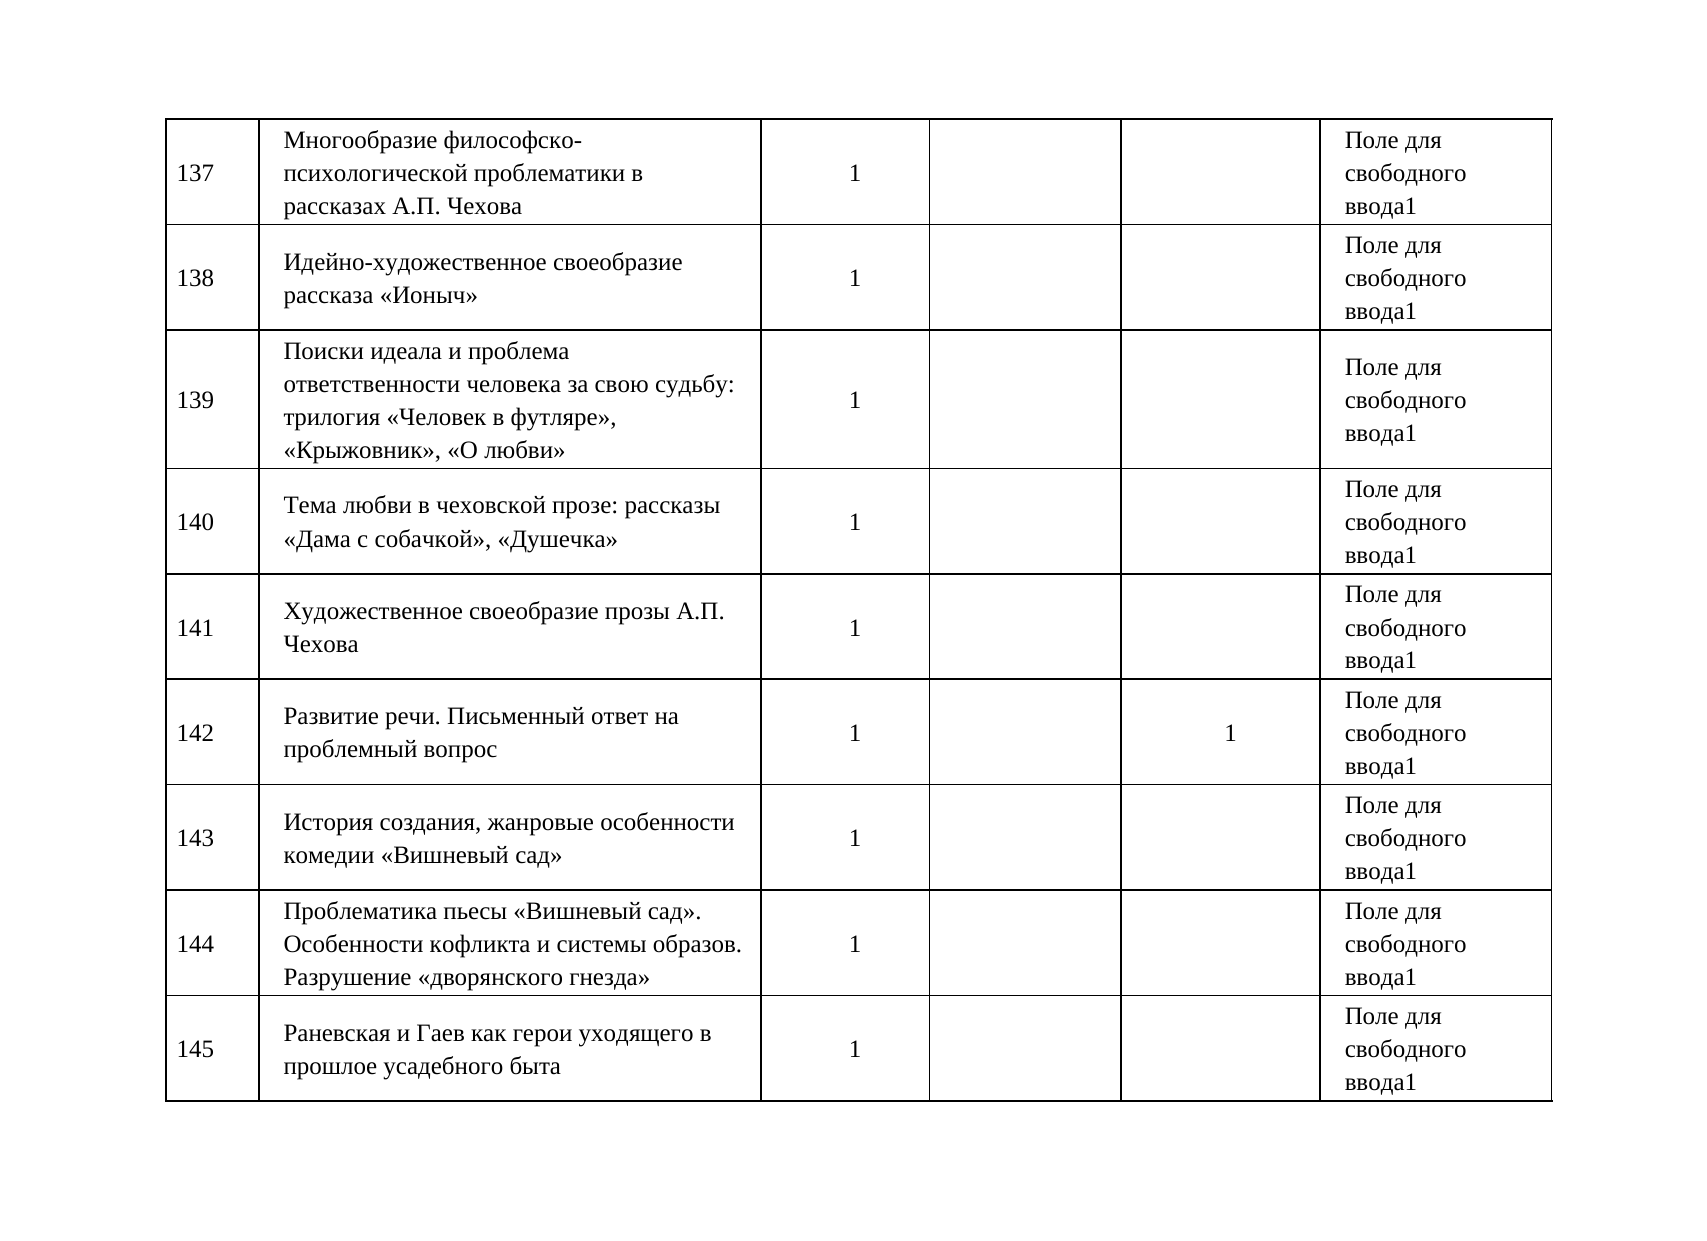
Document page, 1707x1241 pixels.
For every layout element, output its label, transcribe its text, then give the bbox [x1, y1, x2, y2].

table_cell Художественное своеобразие прозы А.П. Чехова [260, 575, 760, 678]
table_cell 1 [762, 891, 929, 994]
table_cell Поле для свободного ввода1 [1321, 575, 1551, 678]
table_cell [1321, 120, 1551, 223]
table_cell [930, 575, 1120, 678]
table_cell 143 [167, 785, 258, 889]
table_cell 1 [762, 680, 929, 784]
table_cell 139 [167, 331, 258, 467]
table_cell [1122, 996, 1319, 1100]
table_cell [930, 331, 1120, 467]
table_cell Идейно-художественное своеобразие рассказа «Ионыч» [260, 225, 760, 329]
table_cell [1321, 996, 1551, 1100]
table_cell [1122, 120, 1319, 223]
table_cell Поле для свободного ввода1 [1321, 331, 1551, 467]
table_cell [1122, 469, 1319, 573]
table_cell 1 [762, 331, 929, 467]
table_cell [1122, 891, 1319, 994]
table_cell Проблематика пьесы «Вишневый сад». Особенности кофликта и системы образов. Разрушение «дворянского гнезда» [260, 891, 760, 994]
table_cell 1 [762, 996, 929, 1100]
table_cell [1122, 225, 1319, 329]
table_cell 138 [167, 225, 258, 329]
table_cell История создания, жанровые особенности комедии «Вишневый сад» [260, 785, 760, 889]
table_cell Раневская и Гаев как герои уходящего в прошлое усадебного быта [260, 996, 760, 1100]
table_cell [930, 785, 1120, 889]
table_cell Поле для свободного ввода1 [1321, 891, 1551, 994]
table_cell 1 [762, 225, 929, 329]
table_cell [930, 120, 1120, 223]
table_cell 145 [167, 996, 258, 1100]
table_cell [930, 996, 1120, 1100]
table_cell [930, 469, 1120, 573]
table_cell Поле для свободного ввода1 [1321, 469, 1551, 573]
table_cell Многообразие философско-психологической проблематики в рассказах А.П. Чехова [260, 120, 760, 223]
table_cell Поле для свободного ввода1 [1321, 680, 1551, 784]
table_cell 141 [167, 575, 258, 678]
table_cell [930, 891, 1120, 994]
table_cell [930, 680, 1120, 784]
table_cell 144 [167, 891, 258, 994]
table_cell 1 [762, 120, 929, 223]
table_cell 1 [762, 785, 929, 889]
table_cell [1122, 575, 1319, 678]
table_cell 1 [762, 575, 929, 678]
table_cell Тема любви в чеховской прозе: рассказы «Дама с собачкой», «Душечка» [260, 469, 760, 573]
table_cell 137 [167, 120, 258, 223]
table_cell [1122, 331, 1319, 467]
table_cell 1 [762, 469, 929, 573]
table_cell 140 [167, 469, 258, 573]
table_cell Развитие речи. Письменный ответ на проблемный вопрос [260, 680, 760, 784]
table_cell Поиски идеала и проблема ответственности человека за свою судьбу: трилогия «Человек в футляре», «Крыжовник», «О любви» [260, 331, 760, 467]
table_cell [1122, 785, 1319, 889]
table_cell Поле для свободного ввода1 [1321, 785, 1551, 889]
table_cell Поле для свободного ввода1 [1321, 225, 1551, 329]
table_cell 142 [167, 680, 258, 784]
table_cell [930, 225, 1120, 329]
table_cell 1 [1122, 680, 1319, 784]
